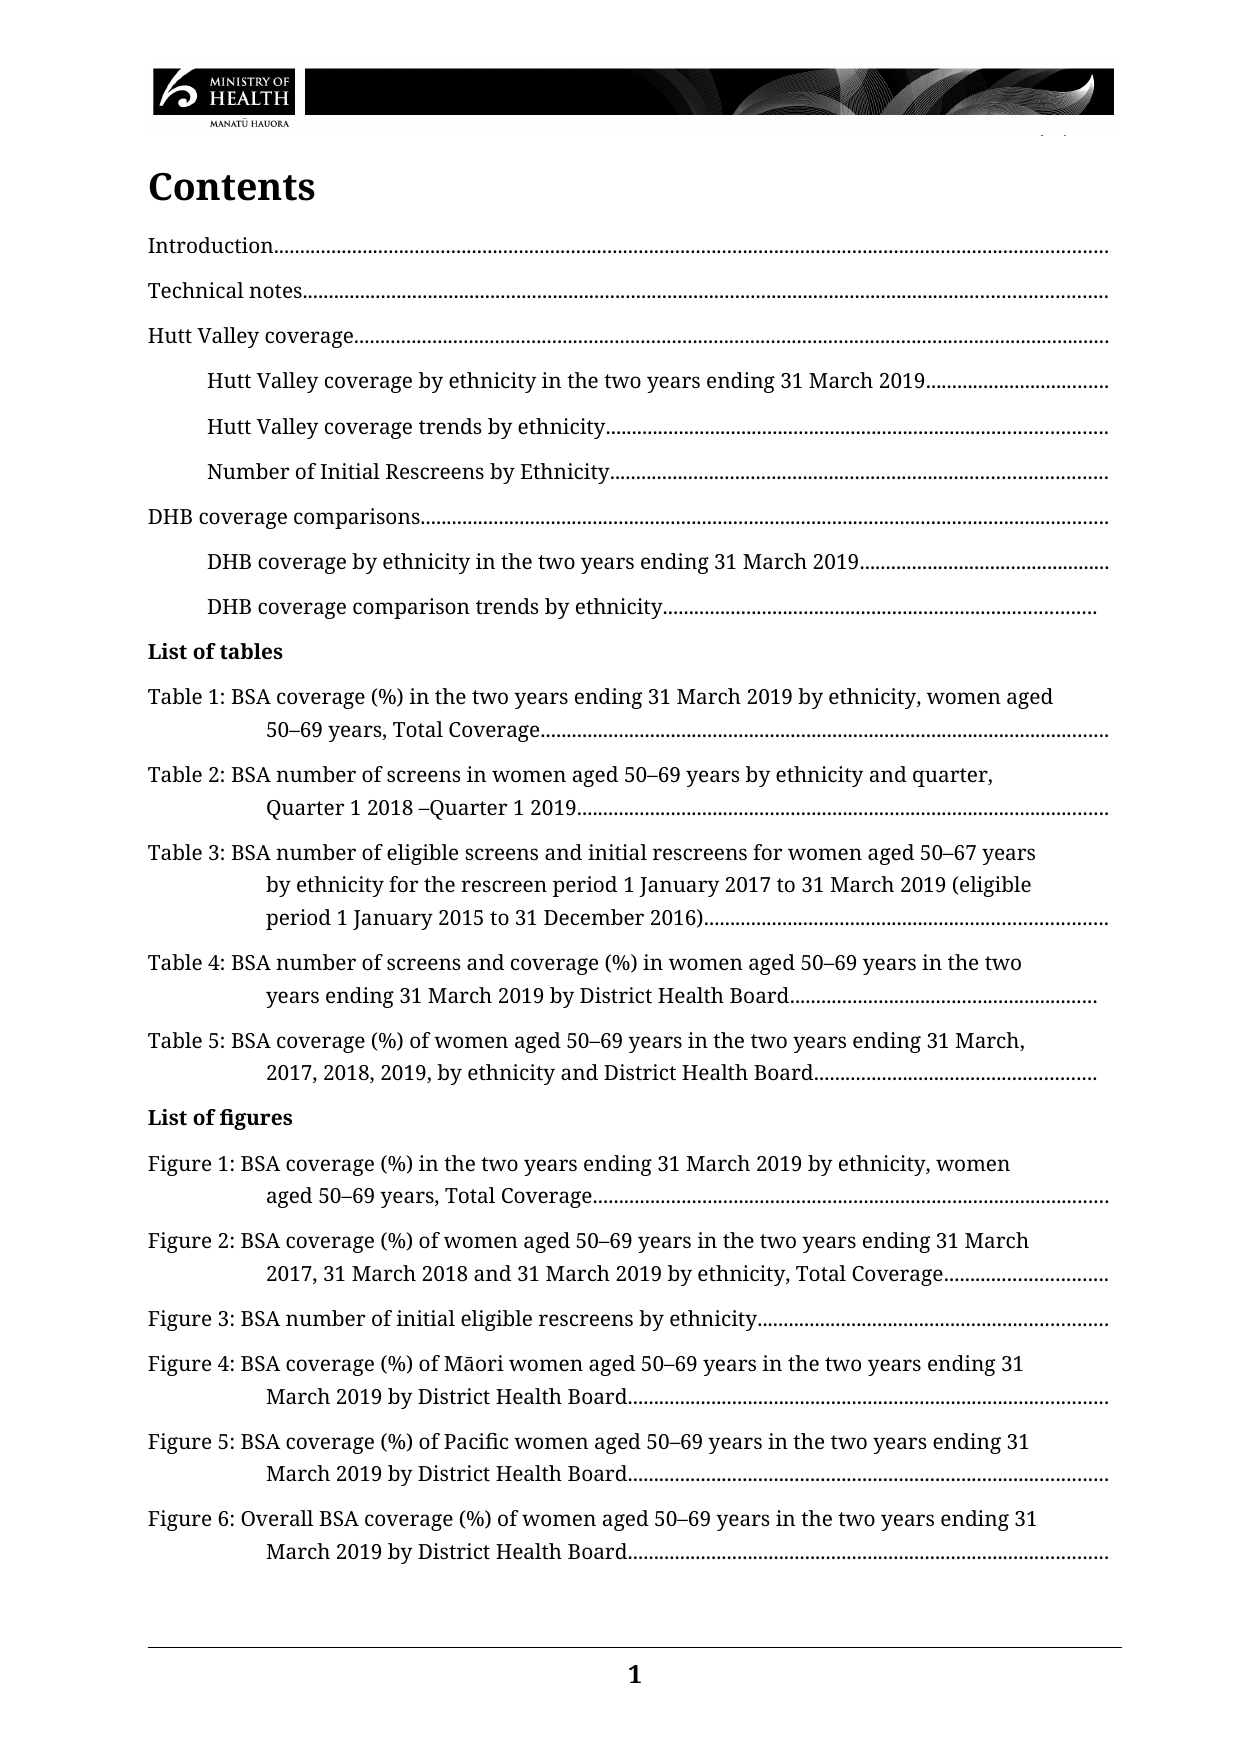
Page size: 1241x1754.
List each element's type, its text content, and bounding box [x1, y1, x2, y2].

text Number of Initial Rescreens by Ethnicity 7 [207, 457, 1063, 485]
text DHB coverage comparisons 8 [148, 502, 1063, 530]
text Figure 3: BSA number of initial eligible rescreens by ethnicity 7 [148, 1304, 1063, 1332]
text Table 5: BSA coverage (%) of women aged 50–69 years in the two years ending 31 March, 2017, 2018, 2019, by ethnicity and District Health Board 14 [148, 1026, 1063, 1087]
text Table 1: BSA coverage (%) in the two years ending 31 March 2019 by ethnicity, women aged 50–69 years, Total Coverage 5 [148, 682, 1063, 743]
text List of figures [148, 1103, 1122, 1132]
text Figure 5: BSA coverage (%) of Pacific women aged 50–69 years in the two years ending 31 March 2019 by District Health Board 8 [148, 1427, 1063, 1488]
text Table 2: BSA number of screens in women aged 50–69 years by ethnicity and quarter, Quarter 1 2018 –Quarter 1 2019 6 [148, 760, 1063, 821]
text List of tables [148, 637, 1122, 666]
text Hutt Valley coverage trends by ethnicity 6 [207, 412, 1063, 440]
text Figure 4: BSA coverage (%) of Māori women aged 50–69 years in the two years ending 31 March 2019 by District Health Board 8 [148, 1349, 1063, 1410]
text Table 3: BSA number of eligible screens and initial rescreens for women aged 50–67 years by ethnicity for the rescreen period 1 January 2017 to 31 March 2019 (eligible period 1 January 2015 to 31 December 2016) 7 [148, 838, 1063, 931]
text Figure 2: BSA coverage (%) of women aged 50–69 years in the two years ending 31 March 2017, 31 March 2018 and 31 March 2019 by ethnicity, Total Coverage 6 [148, 1226, 1063, 1287]
text Table 4: BSA number of screens and coverage (%) in women aged 50–69 years in the two years ending 31 March 2019 by District Health Board 13 [148, 948, 1063, 1009]
text Introduction 2 [148, 231, 1063, 260]
picture [147, 59, 1123, 136]
text Figure 1: BSA coverage (%) in the two years ending 31 March 2019 by ethnicity, women aged 50–69 years, Total Coverage 5 [148, 1149, 1063, 1210]
text Technical notes 4 [148, 276, 1063, 305]
text Hutt Valley coverage by ethnicity in the two years ending 31 March 2019 5 [207, 367, 1063, 395]
text Hutt Valley coverage 5 [148, 322, 1063, 350]
text DHB coverage by ethnicity in the two years ending 31 March 2019 8 [207, 547, 1063, 576]
text Figure 6: Overall BSA coverage (%) of women aged 50–69 years in the two years ending 31 March 2019 by District Health Board 9 [148, 1504, 1063, 1566]
text DHB coverage comparison trends by ethnicity 14 [207, 592, 1063, 621]
subtitle Contents [148, 160, 1122, 211]
